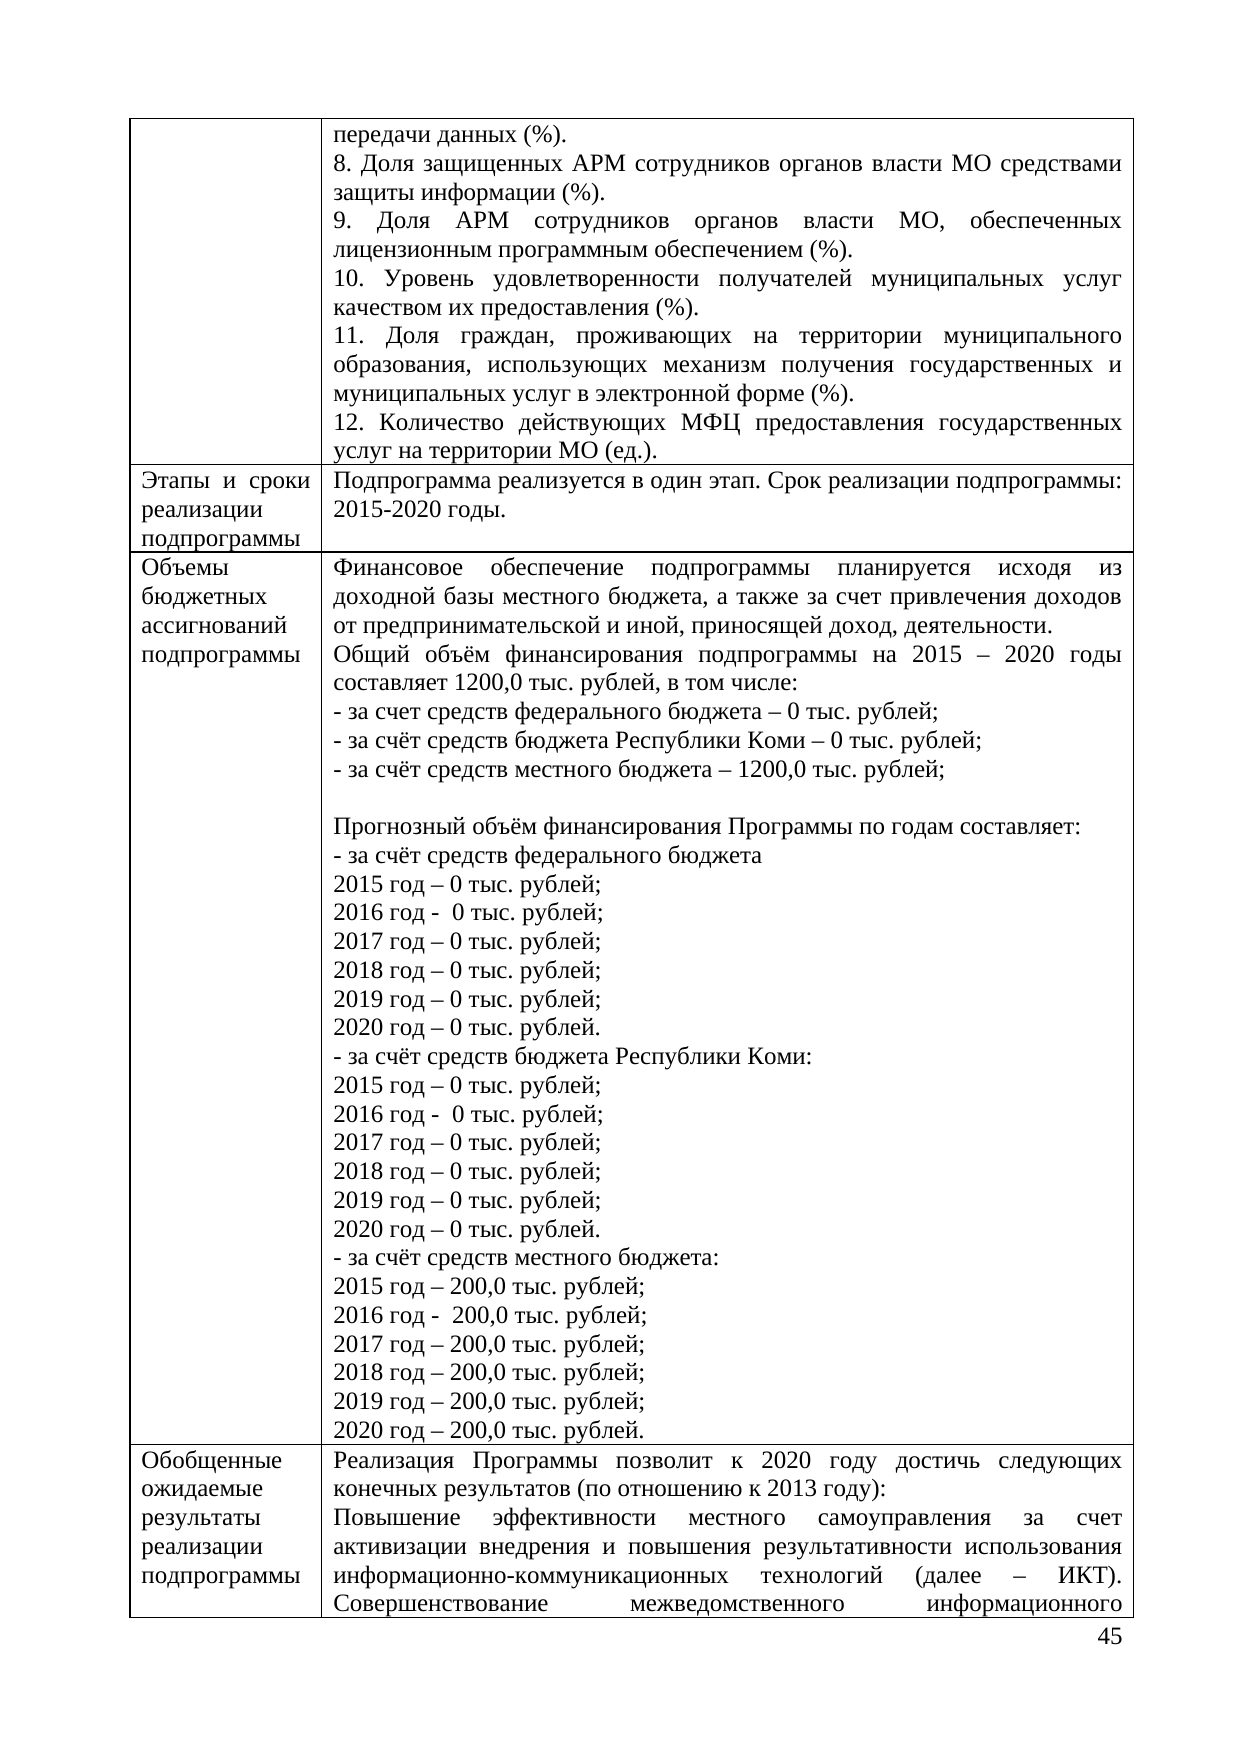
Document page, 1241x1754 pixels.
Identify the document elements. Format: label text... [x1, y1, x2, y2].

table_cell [131, 119, 321, 464]
table_cell Подпрограмма реализуется в один этап. Срок реализации подпрограммы: 2015-2020 годы. [322, 465, 1133, 551]
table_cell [322, 1445, 1133, 1617]
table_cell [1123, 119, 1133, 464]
table_cell Этапы и сроки реализации подпрограммы [131, 465, 321, 551]
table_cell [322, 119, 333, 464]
table_cell Объемы бюджетных ассигнований подпрограммы [131, 553, 321, 1444]
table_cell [131, 1445, 321, 1617]
table_cell Финансовое обеспечение подпрограммы планируется исходя из доходной базы местного бюджета, а также за счет привлечения доходов от предпринимательской и иной, приносящей доход, деятельности. Общий объём финансирования подпрограммы на 2015 – 2020 годы составляет 1200,0 тыс. рублей, в том числе: - за счет средств федерального бюджета – 0 тыс. рублей; - за счёт средств бюджета Республики Коми – 0 тыс. рублей; - за счёт средств местного бюджета – 1200,0 тыс. рублей; Прогнозный объём финансирования Программы по годам составляет: - за счёт средств федерального бюджета 2015 год – 0 тыс. рублей; 2016 год - 0 тыс. рублей; 2017 год – 0 тыс. рублей; 2018 год – 0 тыс. рублей; 2019 год – 0 тыс. рублей; 2020 год – 0 тыс. рублей. - за счёт средств бюджета Республики Коми: 2015 год – 0 тыс. рублей; 2016 год - 0 тыс. рублей; 2017 год – 0 тыс. рублей; 2018 год – 0 тыс. рублей; 2019 год – 0 тыс. рублей; 2020 год – 0 тыс. рублей. - за счёт средств местного бюджета: 2015 год – 200,0 тыс. рублей; 2016 год - 200,0 тыс. рублей; 2017 год – 200,0 тыс. рублей; 2018 год – 200,0 тыс. рублей; 2019 год – 200,0 тыс. рублей; 2020 год – 200,0 тыс. рублей. [322, 553, 1133, 1444]
